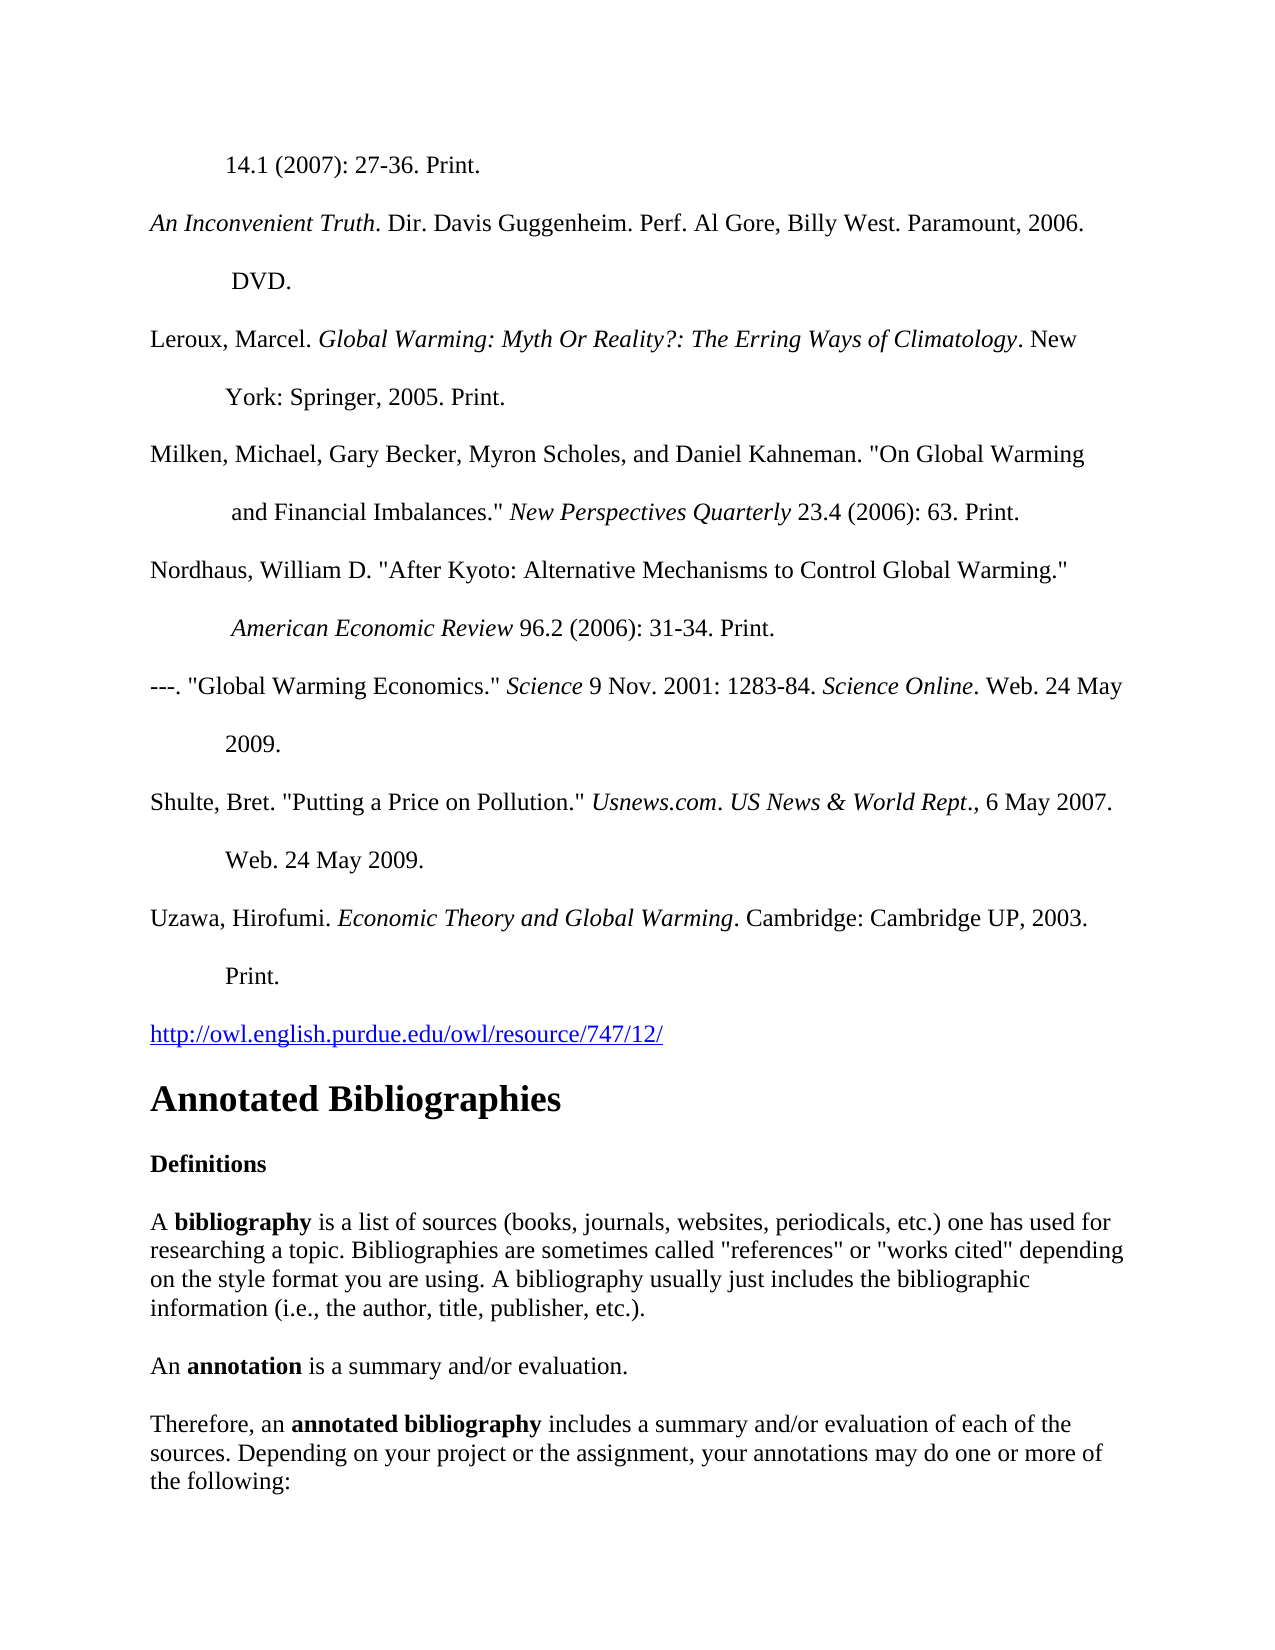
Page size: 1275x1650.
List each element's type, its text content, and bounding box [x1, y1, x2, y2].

text Leroux, Marcel. Global Warming: Myth Or Reality?: The Erring Ways of Climatology. New [150, 324, 1125, 352]
text Therefore, an annotated bibliography includes a summary and/or evaluation of each of the sources. Depending on your project or the assignment, your annotations may do one or more of the following: [150, 1409, 1125, 1495]
text ---. "Global Warming Economics." Science 9 Nov. 2001: 1283-84. Science Online. Web. 24 May [150, 671, 1125, 700]
text York: Springer, 2005. Print. [150, 382, 1125, 410]
text http://owl.english.purdue.edu/owl/resource/747/12/ [150, 1019, 1125, 1047]
text An Inconvenient Truth. Dir. Davis Guggenheim. Perf. Al Gore, Billy West. Paramount, 2006. [150, 208, 1125, 237]
text Definitions [150, 1149, 1125, 1178]
text Shulte, Bret. "Putting a Price on Pollution." Usnews.com. US News & World Rept., 6 May 2007. [150, 787, 1125, 816]
text and Financial Imbalances." New Perspectives Quarterly 23.4 (2006): 63. Print. [150, 497, 1125, 526]
text Print. [150, 961, 1125, 989]
text An annotation is a summary and/or evaluation. [150, 1351, 1125, 1380]
text 14.1 (2007): 27-36. Print. [150, 150, 1125, 179]
text 2009. [150, 729, 1125, 758]
text Uzawa, Hirofumi. Economic Theory and Global Warming. Cambridge: Cambridge UP, 2003. [150, 903, 1125, 932]
text American Economic Review 96.2 (2006): 31-34. Print. [150, 613, 1125, 642]
text Milken, Michael, Gary Becker, Myron Scholes, and Daniel Kahneman. "On Global Warming [150, 439, 1125, 468]
text A bibliography is a list of sources (books, journals, websites, periodicals, etc.) one has used for researching a topic. Bibliographies are sometimes called "references" or "works cited" depending on the style format you are using. A bibliography usually just includes the bibliographic information (i.e., the author, title, publisher, etc.). [150, 1207, 1125, 1322]
text Annotated Bibliographies [150, 1077, 1125, 1120]
text DVD. [150, 266, 1125, 294]
text Web. 24 May 2009. [150, 845, 1125, 874]
text Nordhaus, William D. "After Kyoto: Alternative Mechanisms to Control Global Warming." [150, 555, 1125, 584]
